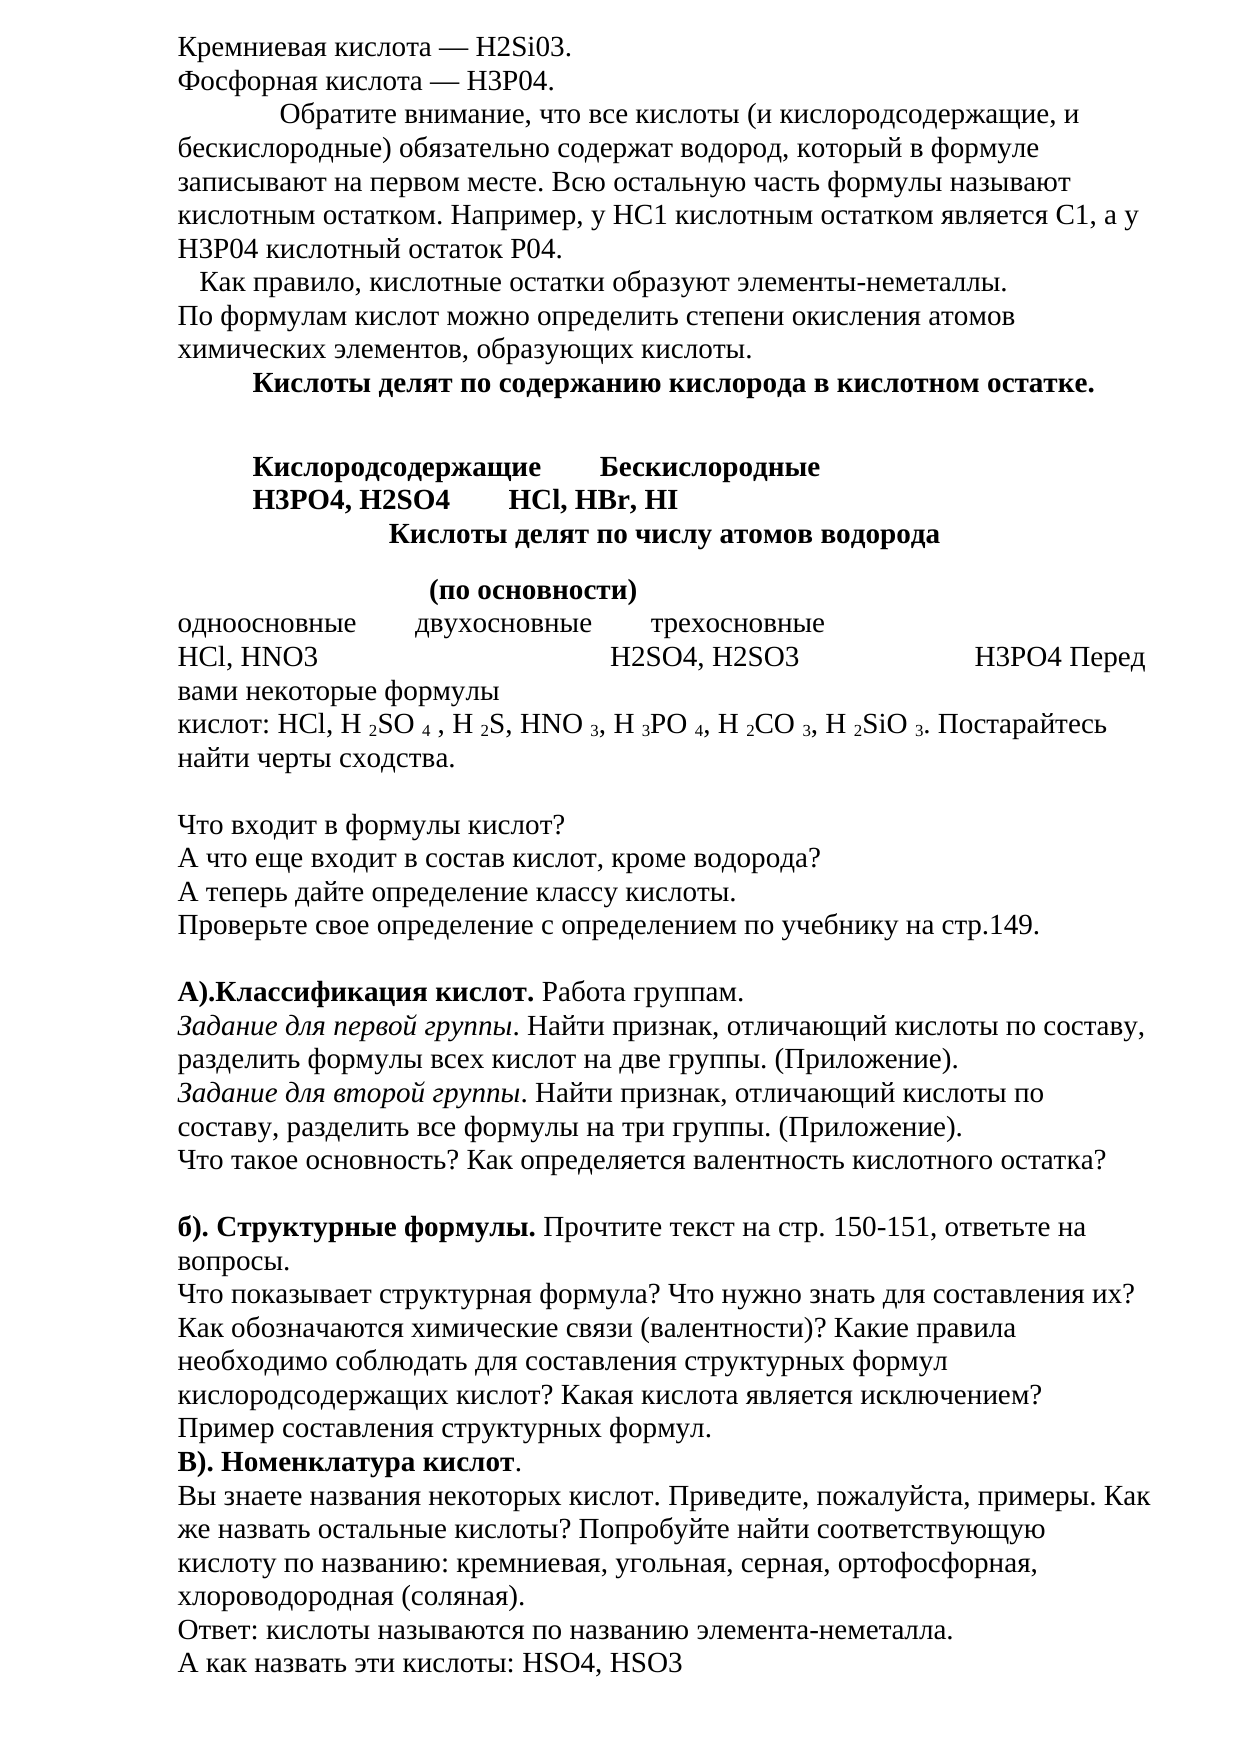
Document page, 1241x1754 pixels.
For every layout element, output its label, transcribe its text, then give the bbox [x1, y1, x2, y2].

text Что показывает структурная формула? Что нужно знать для составления их? Как обозначаются химические связи (валентности)? Какие правила необходимо соблюдать для составления структурных формул кислородсодержащих кислот? Какая кислота является исключением? [177, 1276, 1152, 1411]
text H3PO4, H2SO4 HCl, HBr, HI [252, 482, 1152, 516]
text В). Номенклатура кислот. [177, 1444, 1152, 1478]
text HCl, HNO3 H2SO4, H2SO3 H3PO4 Перед вами некоторые формулы кислот: HCl, H 2SO 4 , H 2S, HNO 3, H 3PO 4, H 2CO 3, H 2SiO 3. Постарайтесь найти черты сходства. [177, 639, 1152, 773]
text Кислоты делят по содержанию кислорода в кислотном остатке. [252, 365, 1152, 398]
text Вы знаете названия некоторых кислот. Приведите, пожалуйста, примеры. Как же назвать остальные кислоты? Попробуйте найти соответствующую кислоту по названию: кремниевая, угольная, серная, ортофосфорная, хлороводородная (соляная). [177, 1478, 1152, 1612]
text А теперь дайте определение классу кислоты. [177, 874, 1152, 907]
text Кислоты делят по числу атомов водорода (по основности) [177, 516, 1152, 606]
text А как назвать эти кислоты: HSO4, HSO3 [177, 1645, 1152, 1679]
text Фосфорная кислота — Н3Р04. [177, 63, 1152, 97]
text Задание для второй группы. Найти признак, отличающий кислоты по составу, разделить все формулы на три группы. (Приложение). [177, 1075, 1152, 1142]
text Что входит в формулы кислот? [177, 807, 1152, 840]
text Обратите внимание, что все кислоты (и кислородсодержащие, и бескислородные) обязательно содержат водород, который в формуле записывают на первом месте. Всю остальную часть формулы называют кислотным остатком. Например, у НС1 кислотным остатком является С1, а у Н3Р04 кислотный остаток Р04. Как правило, кислотные остатки образуют элементы-неметаллы. [177, 97, 1152, 298]
text одноосновные двухосновные трехосновные [177, 606, 1152, 639]
text Ответ: кислоты называются по названию элемента-неметалла. [177, 1612, 1152, 1645]
text По формулам кислот можно определить степени окисления атомов химических элементов, образующих кислоты. [177, 298, 1152, 365]
text Задание для первой группы. Найти признак, отличающий кислоты по составу, разделить формулы всех кислот на две группы. (Приложение). [177, 1008, 1152, 1075]
text Что такое основность? Как определяется валентность кислотного остатка? [177, 1142, 1152, 1176]
text Кремниевая кислота — H2Si03. [177, 29, 1152, 63]
text Проверьте свое определение с определением по учебнику на стр.149. [177, 907, 1152, 941]
text А что еще входит в состав кислот, кроме водорода? [177, 840, 1152, 874]
text б). Структурные формулы. Прочтите текст на стр. 150-151, ответьте на вопросы. [177, 1209, 1152, 1276]
text Пример составления структурных формул. [177, 1411, 1152, 1444]
text А).Классификация кислот. Работа группам. [177, 974, 1152, 1008]
text Кислородсодержащие Бескислородные [252, 449, 1152, 482]
